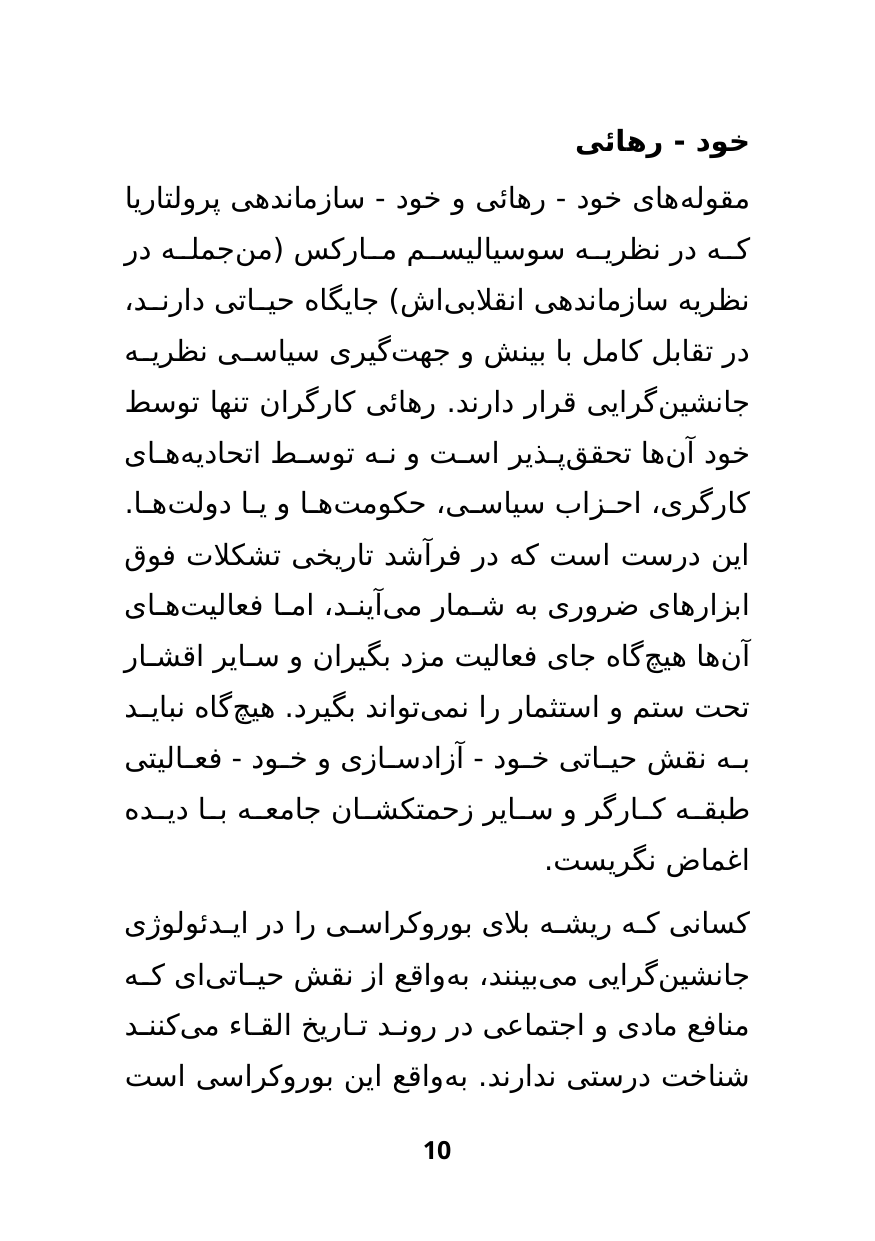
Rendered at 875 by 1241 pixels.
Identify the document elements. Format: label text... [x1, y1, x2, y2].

subtitle خود - رهائی [124, 124, 750, 158]
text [124, 907, 750, 1094]
text مقوله‌های خود - رهائی و خود - سازماندهی پرولتاریا که در نظریه سوسیالیسم مارکس (من‌جمله در نظریه سازماندهی انقلابی‌اش) جایگاه حیاتی دارند، در تقابل کامل با بینش و جهت‌گیری سیاسی نظریه جانشین‌گرایی قرار دارند. رهائی کارگران تنها توسط خود آن‌ها تحقق‌پذیر است و نه توسط اتحادیه‌های کارگری، احزاب سیاسی، حکومت‌ها و یا دولت‌ها. این درست است که در فرآشد تاریخی تشکلات فوق ابزارهای ضروری به شمار می‌آیند، اما فعالیت‌های آن‌ها هیچ‌گاه جای فعالیت مزد بگیران و سایر اقشار تحت ستم و استثمار را نمی‌تواند بگیرد. هیچ‌گاه نباید به نقش حیاتی خود - آزادسازی و خود - فعالیتی طبقه کارگر و سایر زحمتکشان جامعه با دیده اغماض نگریست. [124, 181, 750, 877]
